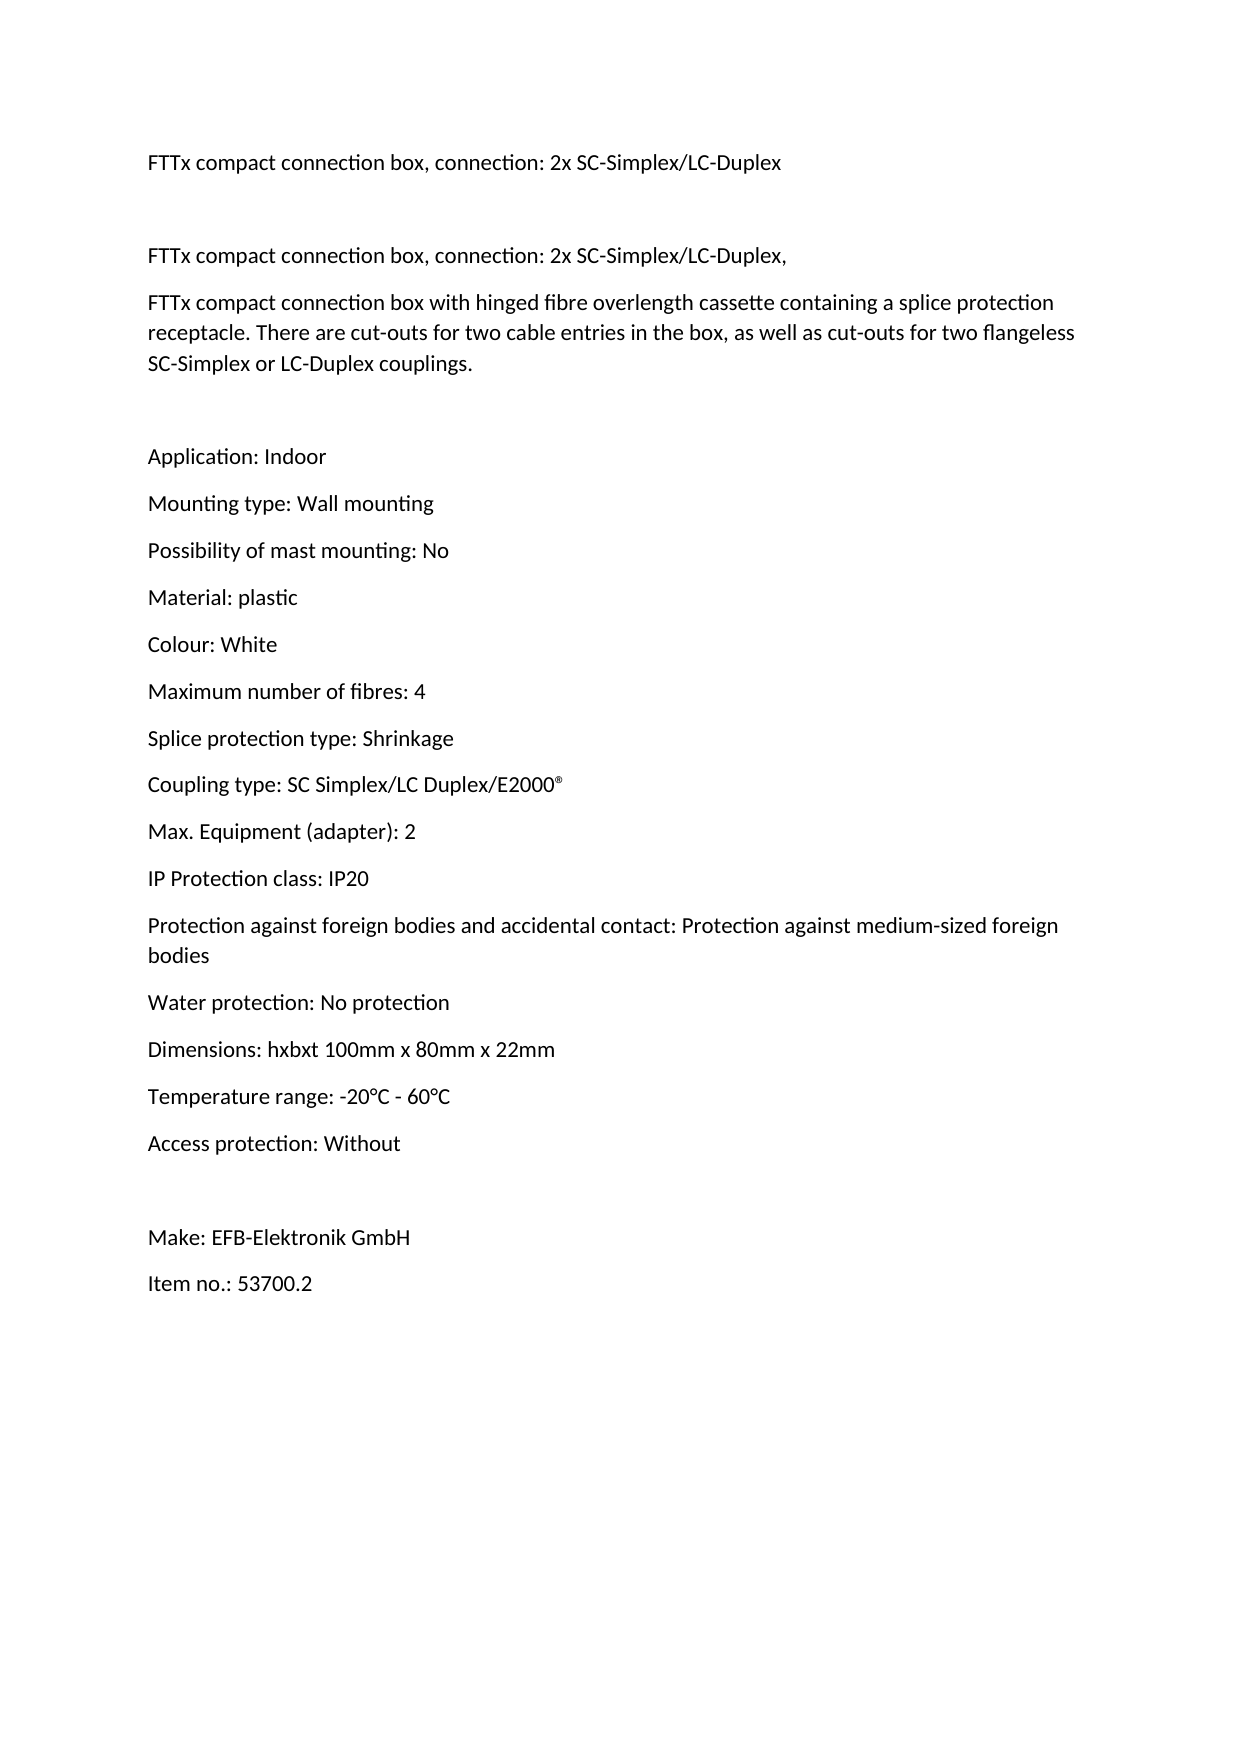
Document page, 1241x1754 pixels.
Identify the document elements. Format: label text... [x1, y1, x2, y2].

text Water protection: No protection [148, 988, 1093, 1016]
text Protection against foreign bodies and accidental contact: Protection against medium-sized foreign bodies [148, 911, 1093, 969]
text FTTx compact connection box, connection: 2x SC-Simplex/LC-Duplex [148, 148, 1093, 176]
text Coupling type: SC Simplex/LC Duplex/E2000® [148, 771, 1093, 798]
text Material: plastic [148, 583, 1093, 611]
text FTTx compact connection box, connection: 2x SC-Simplex/LC-Duplex, [148, 241, 1093, 269]
text Application: Indoor [148, 442, 1093, 470]
text FTTx compact connection box with hinged fibre overlength cassette containing a splice protection receptacle. There are cut-outs for two cable entries in the box, as well as cut-outs for two flangeless SC-Simplex or LC-Duplex couplings. [148, 288, 1093, 377]
text Temperature range: -20°C - 60°C [148, 1082, 1093, 1110]
text Possibility of mast mounting: No [148, 536, 1093, 564]
text Max. Equipment (adapter): 2 [148, 817, 1093, 845]
text Item no.: 53700.2 [148, 1269, 1093, 1297]
text Dimensions: hxbxt 100mm x 80mm x 22mm [148, 1035, 1093, 1063]
text Make: EFB-Elektronik GmbH [148, 1223, 1093, 1251]
text IP Protection class: IP20 [148, 864, 1093, 892]
text Access protection: Without [148, 1129, 1093, 1157]
text Mounting type: Wall mounting [148, 489, 1093, 517]
text Colour: White [148, 630, 1093, 658]
text Splice protection type: Shrinkage [148, 724, 1093, 752]
text Maximum number of fibres: 4 [148, 677, 1093, 705]
